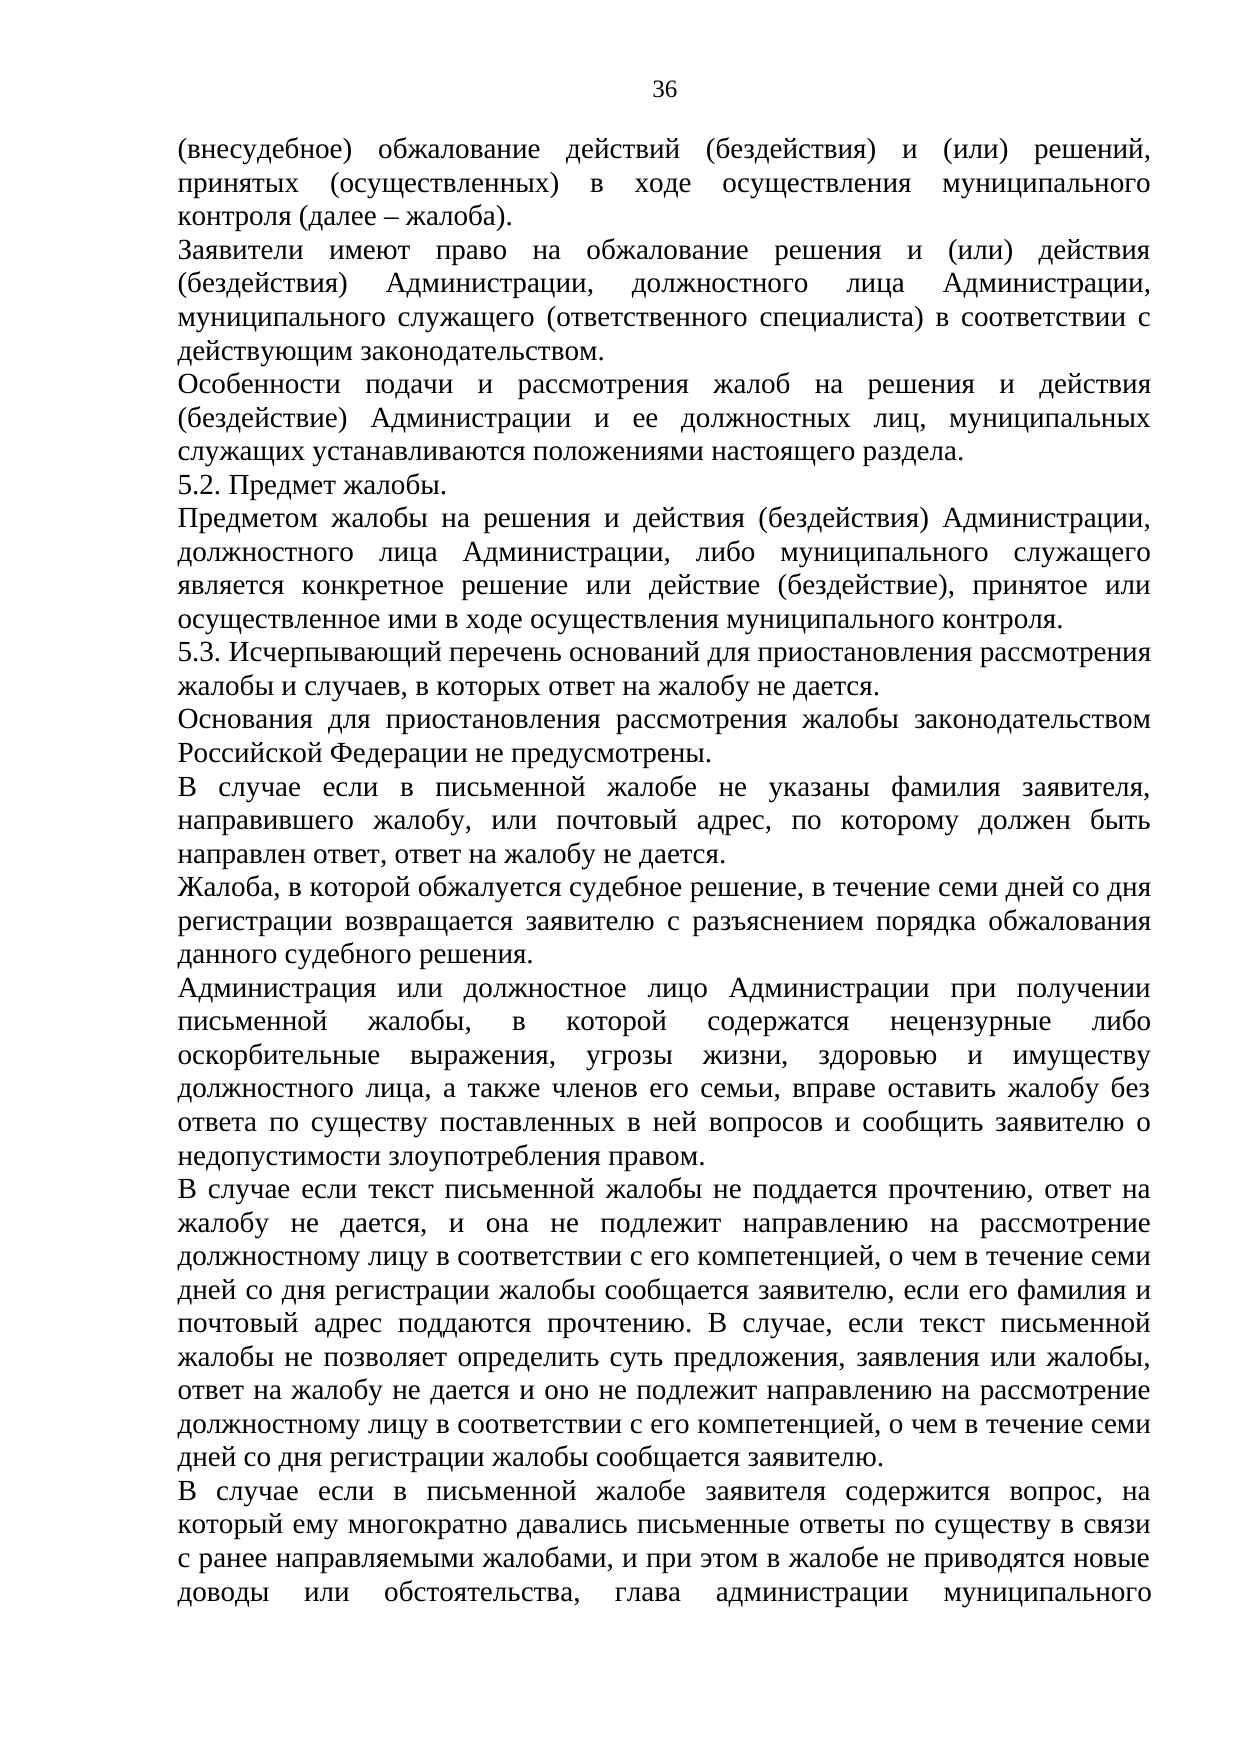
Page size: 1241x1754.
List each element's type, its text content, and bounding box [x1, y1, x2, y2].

text В случае если текст письменной жалобы не поддается прочтению, ответ на жалобу не дается, и она не подлежит направлению на рассмотрение должностному лицу в соответствии с его компетенцией, о чем в течение семи дней со дня регистрации жалобы сообщается заявителю, если его фамилия и почтовый адрес поддаются прочтению. В случае, если текст письменной жалобы не позволяет определить суть предложения, заявления или жалобы, ответ на жалобу не дается и оно не подлежит направлению на рассмотрение должностному лицу в соответствии с его компетенцией, о чем в течение семи дней со дня регистрации жалобы сообщается заявителю. [177, 1171, 1152, 1473]
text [177, 131, 1152, 232]
text 5.2. Предмет жалобы. [177, 467, 1152, 500]
text Основания для приостановления рассмотрения жалобы законодательством Российской Федерации не предусмотрены. [177, 702, 1152, 769]
text 5.3. Исчерпывающий перечень оснований для приостановления рассмотрения жалобы и случаев, в которых ответ на жалобу не дается. [177, 634, 1152, 702]
text Заявители имеют право на обжалование решения и (или) действия (бездействия) Администрации, должностного лица Администрации, муниципального служащего (ответственного специалиста) в соответствии с действующим законодательством. [177, 232, 1152, 366]
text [177, 1473, 1152, 1607]
text Администрация или должностное лицо Администрации при получении письменной жалобы, в которой содержатся нецензурные либо оскорбительные выражения, угрозы жизни, здоровью и имуществу должностного лица, а также членов его семьи, вправе оставить жалобу без ответа по существу поставленных в ней вопросов и сообщить заявителю о недопустимости злоупотребления правом. [177, 970, 1152, 1171]
text В случае если в письменной жалобе не указаны фамилия заявителя, направившего жалобу, или почтовый адрес, по которому должен быть направлен ответ, ответ на жалобу не дается. [177, 769, 1152, 869]
text Жалоба, в которой обжалуется судебное решение, в течение семи дней со дня регистрации возвращается заявителю с разъяснением порядка обжалования данного судебного решения. [177, 869, 1152, 970]
text Предметом жалобы на решения и действия (бездействия) Администрации, должностного лица Администрации, либо муниципального служащего является конкретное решение или действие (бездействие), принятое или осуществленное ими в ходе осуществления муниципального контроля. [177, 500, 1152, 634]
text Особенности подачи и рассмотрения жалоб на решения и действия (бездействие) Администрации и ее должностных лиц, муниципальных служащих устанавливаются положениями настоящего раздела. [177, 366, 1152, 467]
